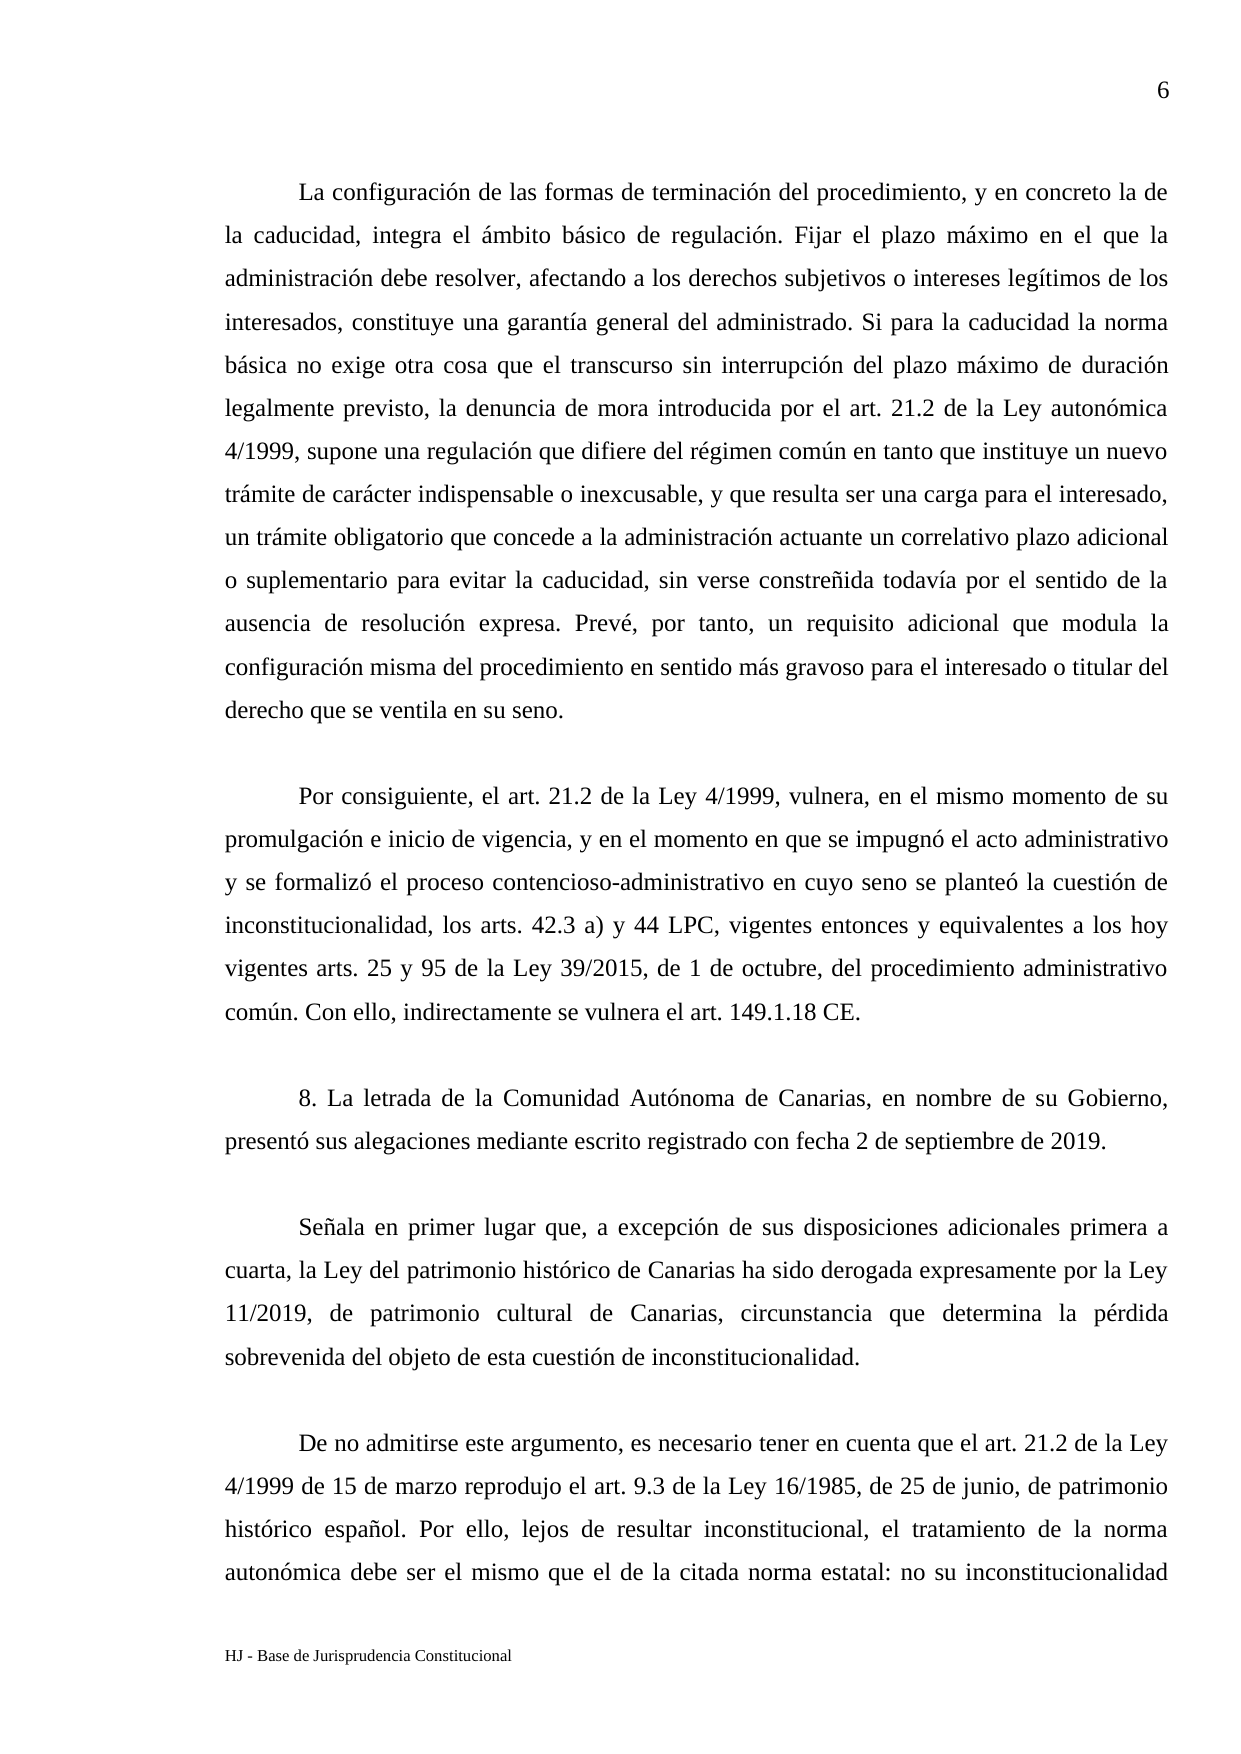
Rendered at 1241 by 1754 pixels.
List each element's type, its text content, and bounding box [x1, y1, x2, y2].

text Señala en primer lugar que, a excepción de sus disposiciones adicionales primera a cuarta, la Ley del patrimonio histórico de Canarias ha sido derogada expresamente por la Ley 11/2019, de patrimonio cultural de Canarias, circunstancia que determina la pérdida sobrevenida del objeto de esta cuestión de inconstitucionalidad. [224, 1212, 1169, 1370]
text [224, 1428, 1169, 1586]
text 8. La letrada de la Comunidad Autónoma de Canarias, en nombre de su Gobierno, presentó sus alegaciones mediante escrito registrado con fecha 2 de septiembre de 2019. [224, 1083, 1169, 1155]
text La configuración de las formas de terminación del procedimiento, y en concreto la de la caducidad, integra el ámbito básico de regulación. Fijar el plazo máximo en el que la administración debe resolver, afectando a los derechos subjetivos o intereses legítimos de los interesados, constituye una garantía general del administrado. Si para la caducidad la norma básica no exige otra cosa que el transcurso sin interrupción del plazo máximo de duración legalmente previsto, la denuncia de mora introducida por el art. 21.2 de la Ley autonómica 4/1999, supone una regulación que difiere del régimen común en tanto que instituye un nuevo trámite de carácter indispensable o inexcusable, y que resulta ser una carga para el interesado, un trámite obligatorio que concede a la administración actuante un correlativo plazo adicional o suplementario para evitar la caducidad, sin verse constreñida todavía por el sentido de la ausencia de resolución expresa. Prevé, por tanto, un requisito adicional que modula la configuración misma del procedimiento en sentido más gravoso para el interesado o titular del derecho que se ventila en su seno. [224, 177, 1169, 723]
text Por consiguiente, el art. 21.2 de la Ley 4/1999, vulnera, en el mismo momento de su promulgación e inicio de vigencia, y en el momento en que se impugnó el acto administrativo y se formalizó el proceso contencioso-administrativo en cuyo seno se planteó la cuestión de inconstitucionalidad, los arts. 42.3 a) y 44 LPC, vigentes entonces y equivalentes a los hoy vigentes arts. 25 y 95 de la Ley 39/2015, de 1 de octubre, del procedimiento administrativo común. Con ello, indirectamente se vulnera el art. 149.1.18 CE. [224, 781, 1169, 1025]
